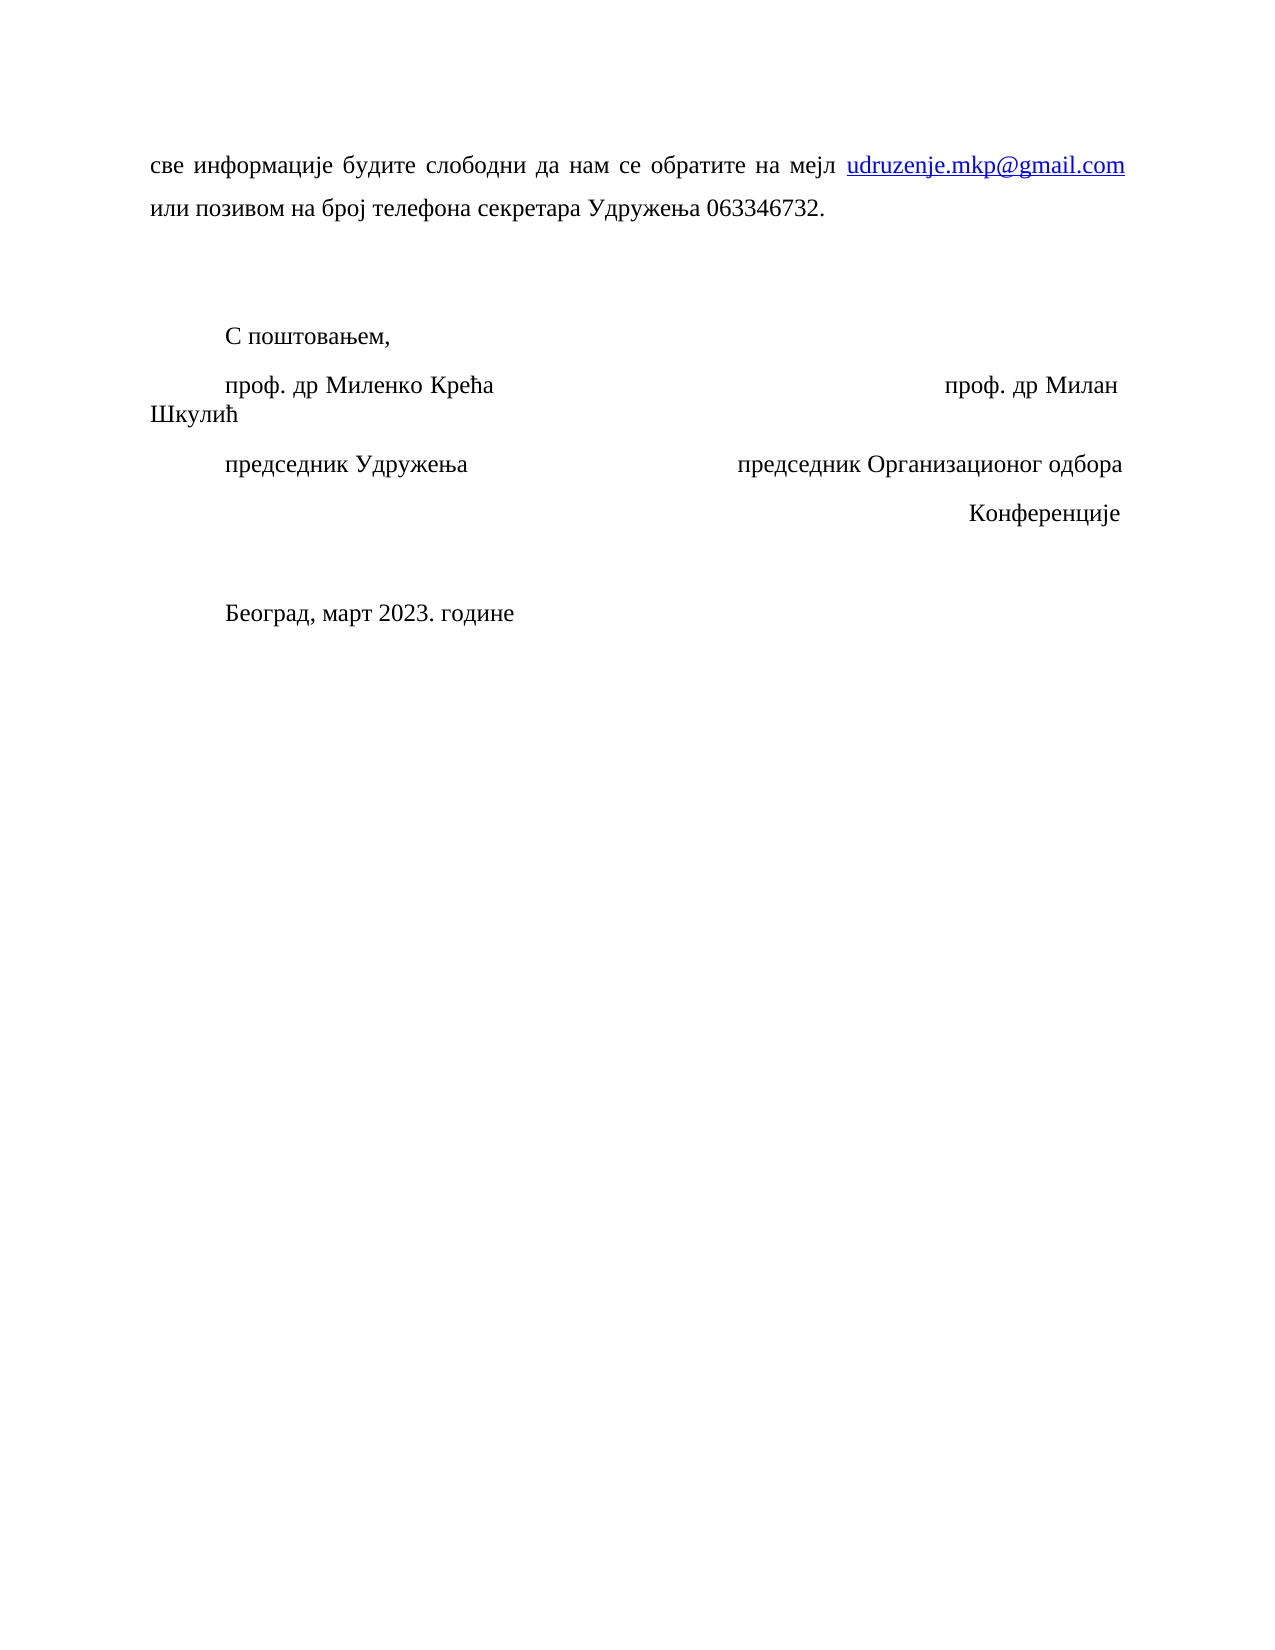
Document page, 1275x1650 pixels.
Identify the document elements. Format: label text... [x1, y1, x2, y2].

text председник Удружења председник Организационог одбора [150, 449, 1125, 478]
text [150, 150, 1125, 222]
text проф. др Миленко Крећа проф. др Милан Шкулић [150, 371, 1125, 428]
text Београд, март 2023. године [150, 598, 1125, 626]
text Конференције [150, 498, 1125, 527]
text С поштовањем, [150, 321, 1125, 350]
